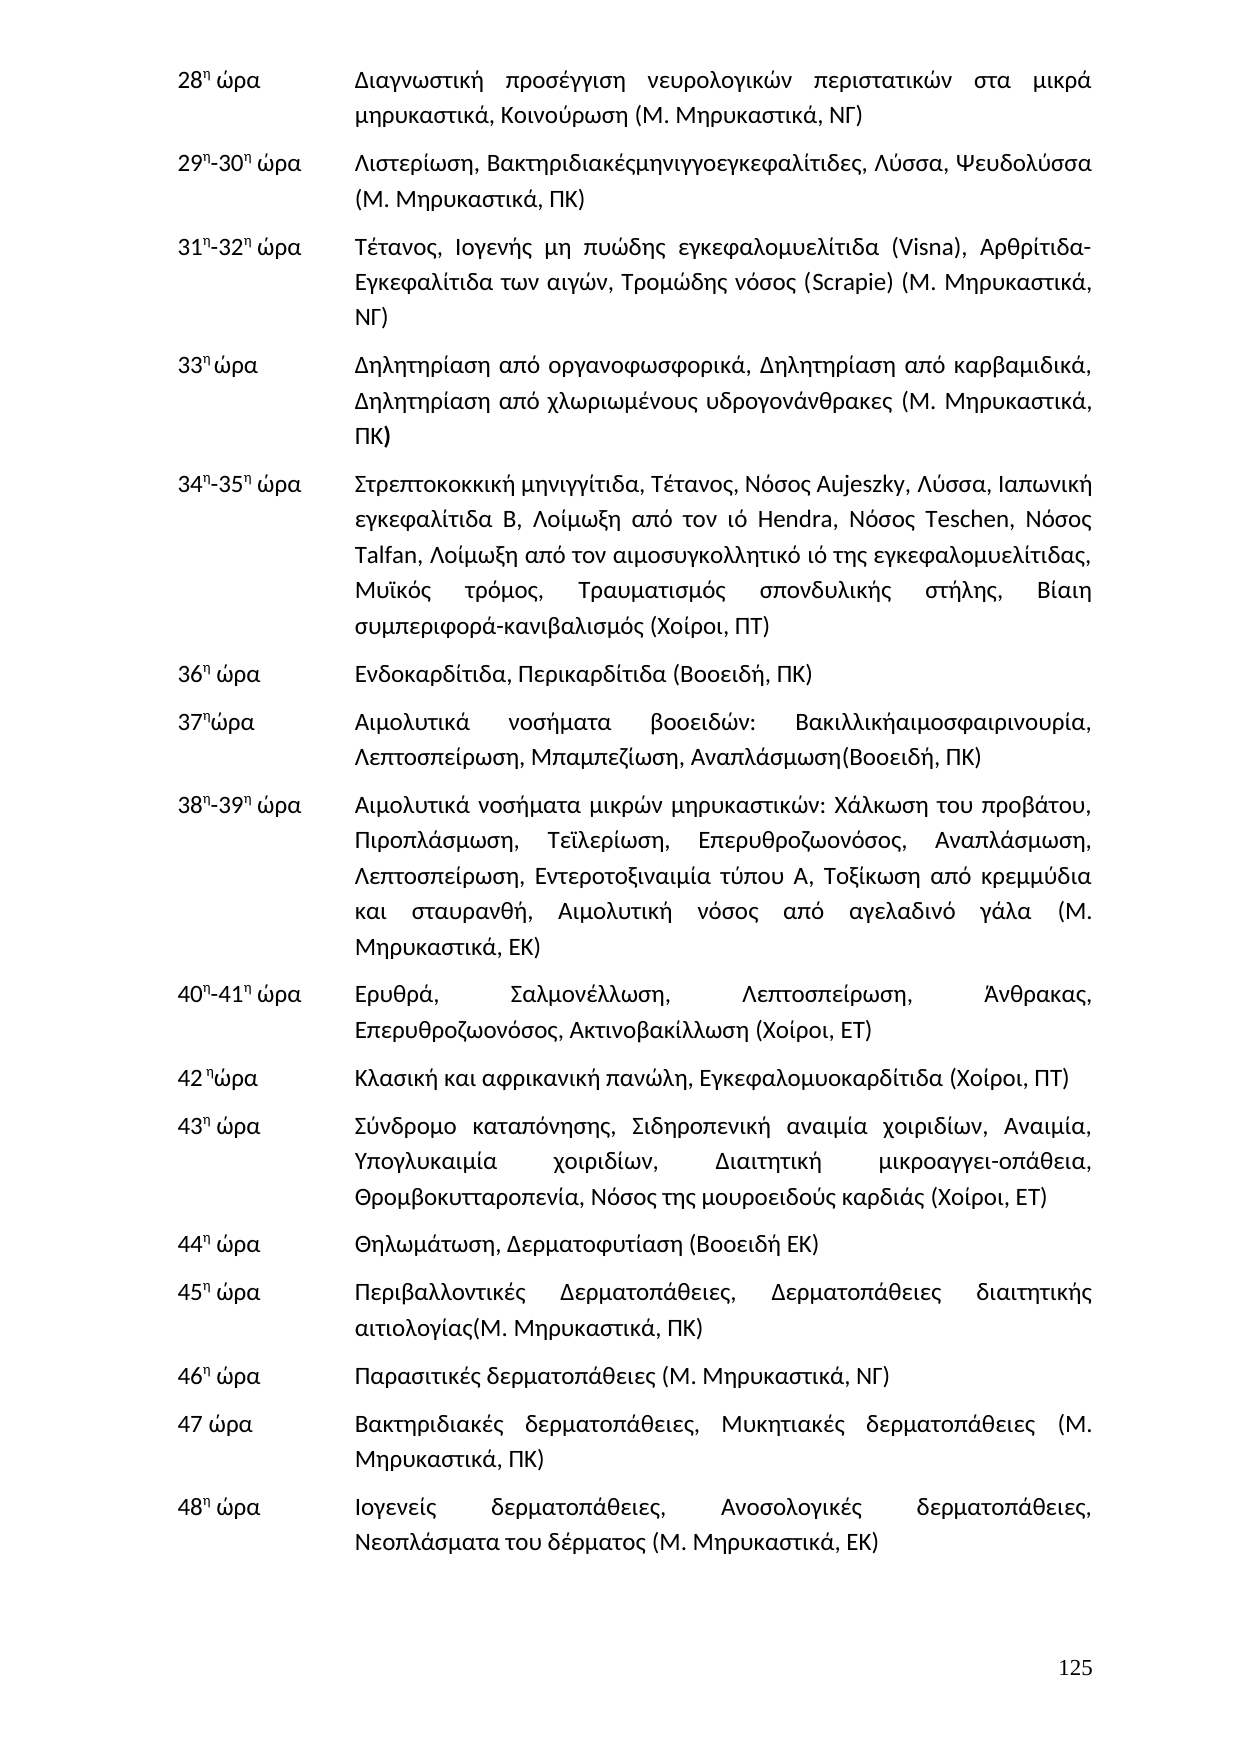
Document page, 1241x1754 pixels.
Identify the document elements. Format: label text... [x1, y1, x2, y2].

text 36η ώρα Ενδοκαρδίτιδα, Περικαρδίτιδα (Βοοειδή, ΠΚ) [177, 653, 1092, 688]
text 42 ηώρα Κλασική και αφρικανική πανώλη, Εγκεφαλομυοκαρδίτιδα (Χοίροι, ΠΤ) [177, 1057, 1092, 1092]
text 40η-41η ώρα Ερυθρά, Σαλμονέλλωση, Λεπτοσπείρωση, Άνθρακας, Επερυθροζωονόσος, Ακτινοβακίλλωση (Χοίροι, ΕΤ) [177, 974, 1092, 1044]
text 43η ώρα Σύνδρομο καταπόνησης, Σιδηροπενική αναιμία χοιριδίων, Αναιμία, Υπογλυκαιμία χοιριδίων, Διαιτητική μικροαγγει-οπάθεια, Θρομβοκυτταροπενία, Νόσος της μουροειδούς καρδιάς (Χοίροι, ΕΤ) [177, 1105, 1092, 1211]
text 34η-35η ώρα Στρεπτοκοκκική μηνιγγίτιδα, Τέτανος, Νόσος Aujeszky, Λύσσα, Ιαπωνική εγκεφαλίτιδα Β, Λοίμωξη από τον ιό Hendra, Νόσος Teschen, Νόσος Talfan, Λοίμωξη από τον αιμοσυγκολλητικό ιό της εγκεφαλομυελίτιδας, Μυϊκός τρόμος, Τραυματισμός σπονδυλικής στήλης, Βίαιη συμπεριφορά-κανιβαλισμός (Χοίροι, ΠΤ) [177, 463, 1092, 640]
text 38η-39η ώρα Αιμολυτικά νοσήματα μικρών μηρυκαστικών: Χάλκωση του προβάτου, Πιροπλάσμωση, Τεϊλερίωση, Επερυθροζωονόσος, Αναπλάσμωση, Λεπτοσπείρωση, Εντεροτοξιναιμία τύπου Α, Τοξίκωση από κρεμμύδια και σταυρανθή, Αιμολυτική νόσος από αγελαδινό γάλα (Μ. Μηρυκαστικά, ΕΚ) [177, 784, 1092, 961]
text 33η ώρα Δηλητηρίαση από οργανοφωσφορικά, Δηλητηρίαση από καρβαμιδικά, Δηλητηρίαση από χλωριωμένους υδρογονάνθρακες (Μ. Μηρυκαστικά, ΠΚ) [177, 344, 1092, 451]
text 31η-32η ώρα Τέτανος, Ιογενής μη πυώδης εγκεφαλομυελίτιδα (Visna), Αρθρίτιδα-Εγκεφαλίτιδα των αιγών, Τρομώδης νόσος (Scrapie) (Μ. Μηρυκαστικά, ΝΓ) [177, 226, 1092, 332]
text 29η-30η ώρα Λιστερίωση, Βακτηριδιακέςμηνιγγοεγκεφαλίτιδες, Λύσσα, Ψευδολύσσα (Μ. Μηρυκαστικά, ΠΚ) [177, 142, 1092, 213]
text 46η ώρα Παρασιτικές δερματοπάθειες (Μ. Μηρυκαστικά, ΝΓ) [177, 1355, 1092, 1390]
text 48η ώρα Ιογενείς δερματοπάθειες, Ανοσολογικές δερματοπάθειες, Νεοπλάσματα του δέρματος (Μ. Μηρυκαστικά, ΕΚ) [177, 1486, 1092, 1557]
text 28η ώρα Διαγνωστική προσέγγιση νευρολογικών περιστατικών στα μικρά μηρυκαστικά, Κοινούρωση (Μ. Μηρυκαστικά, ΝΓ) [177, 59, 1092, 130]
text 47 ώρα Βακτηριδιακές δερματοπάθειες, Μυκητιακές δερματοπάθειες (Μ. Μηρυκαστικά, ΠΚ) [177, 1403, 1092, 1474]
text 44η ώρα Θηλωμάτωση, Δερματοφυτίαση (Βοοειδή ΕΚ) [177, 1224, 1092, 1259]
text 45η ώρα Περιβαλλοντικές Δερματοπάθειες, Δερματοπάθειες διαιτητικής αιτιολογίας(Μ. Μηρυκαστικά, ΠΚ) [177, 1272, 1092, 1342]
text 37ηώρα Αιμολυτικά νοσήματα βοοειδών: Βακιλλικήαιμοσφαιρινουρία, Λεπτοσπείρωση, Μπαμπεζίωση, Αναπλάσμωση(Βοοειδή, ΠΚ) [177, 701, 1092, 772]
